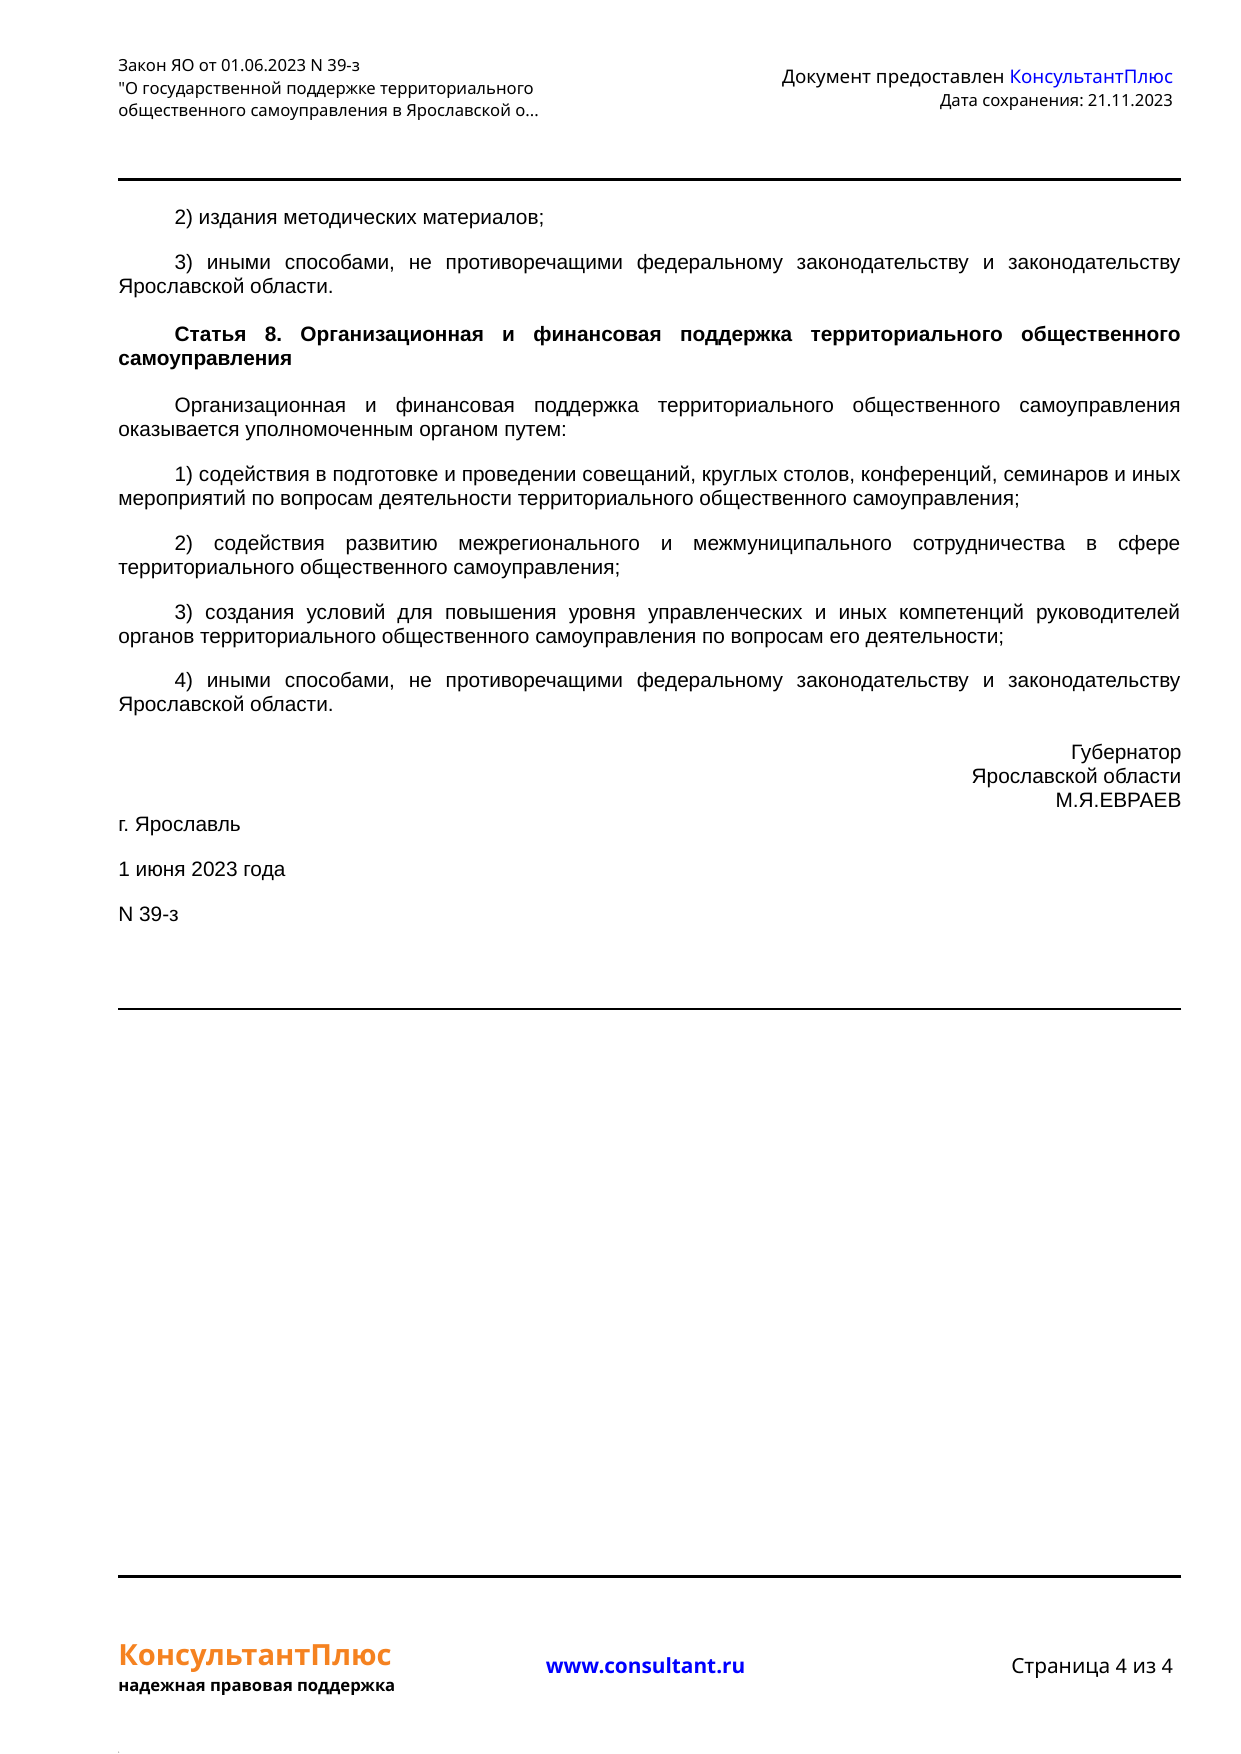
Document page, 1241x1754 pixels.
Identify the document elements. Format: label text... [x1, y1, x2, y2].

text N 39-з [118, 902, 1181, 926]
text 2) издания методических материалов; [118, 205, 1181, 229]
text 2) содействия развитию межрегионального и межмуниципального сотрудничества в сфере территориального общественного самоуправления; [118, 531, 1181, 579]
text Ярославской области [118, 764, 1181, 788]
title Статья 8. Организационная и финансовая поддержка территориального общественного самоуправления [118, 321, 1181, 369]
text Губернатор [118, 740, 1181, 764]
text 3) создания условий для повышения уровня управленческих и иных компетенций руководителей органов территориального общественного самоуправления по вопросам его деятельности; [118, 599, 1181, 647]
text 1 июня 2023 года [118, 857, 1181, 881]
text 3) иными способами, не противоречащими федеральному законодательству и законодательству Ярославской области. [118, 249, 1181, 297]
text г. Ярославль [118, 812, 1181, 836]
text Организационная и финансовая поддержка территориального общественного самоуправления оказывается уполномоченным органом путем: [118, 393, 1181, 441]
text 1) содействия в подготовке и проведении совещаний, круглых столов, конференций, семинаров и иных мероприятий по вопросам деятельности территориального общественного самоуправления; [118, 462, 1181, 510]
text М.Я.ЕВРАЕВ [118, 788, 1181, 812]
text 4) иными способами, не противоречащими федеральному законодательству и законодательству Ярославской области. [118, 668, 1181, 716]
